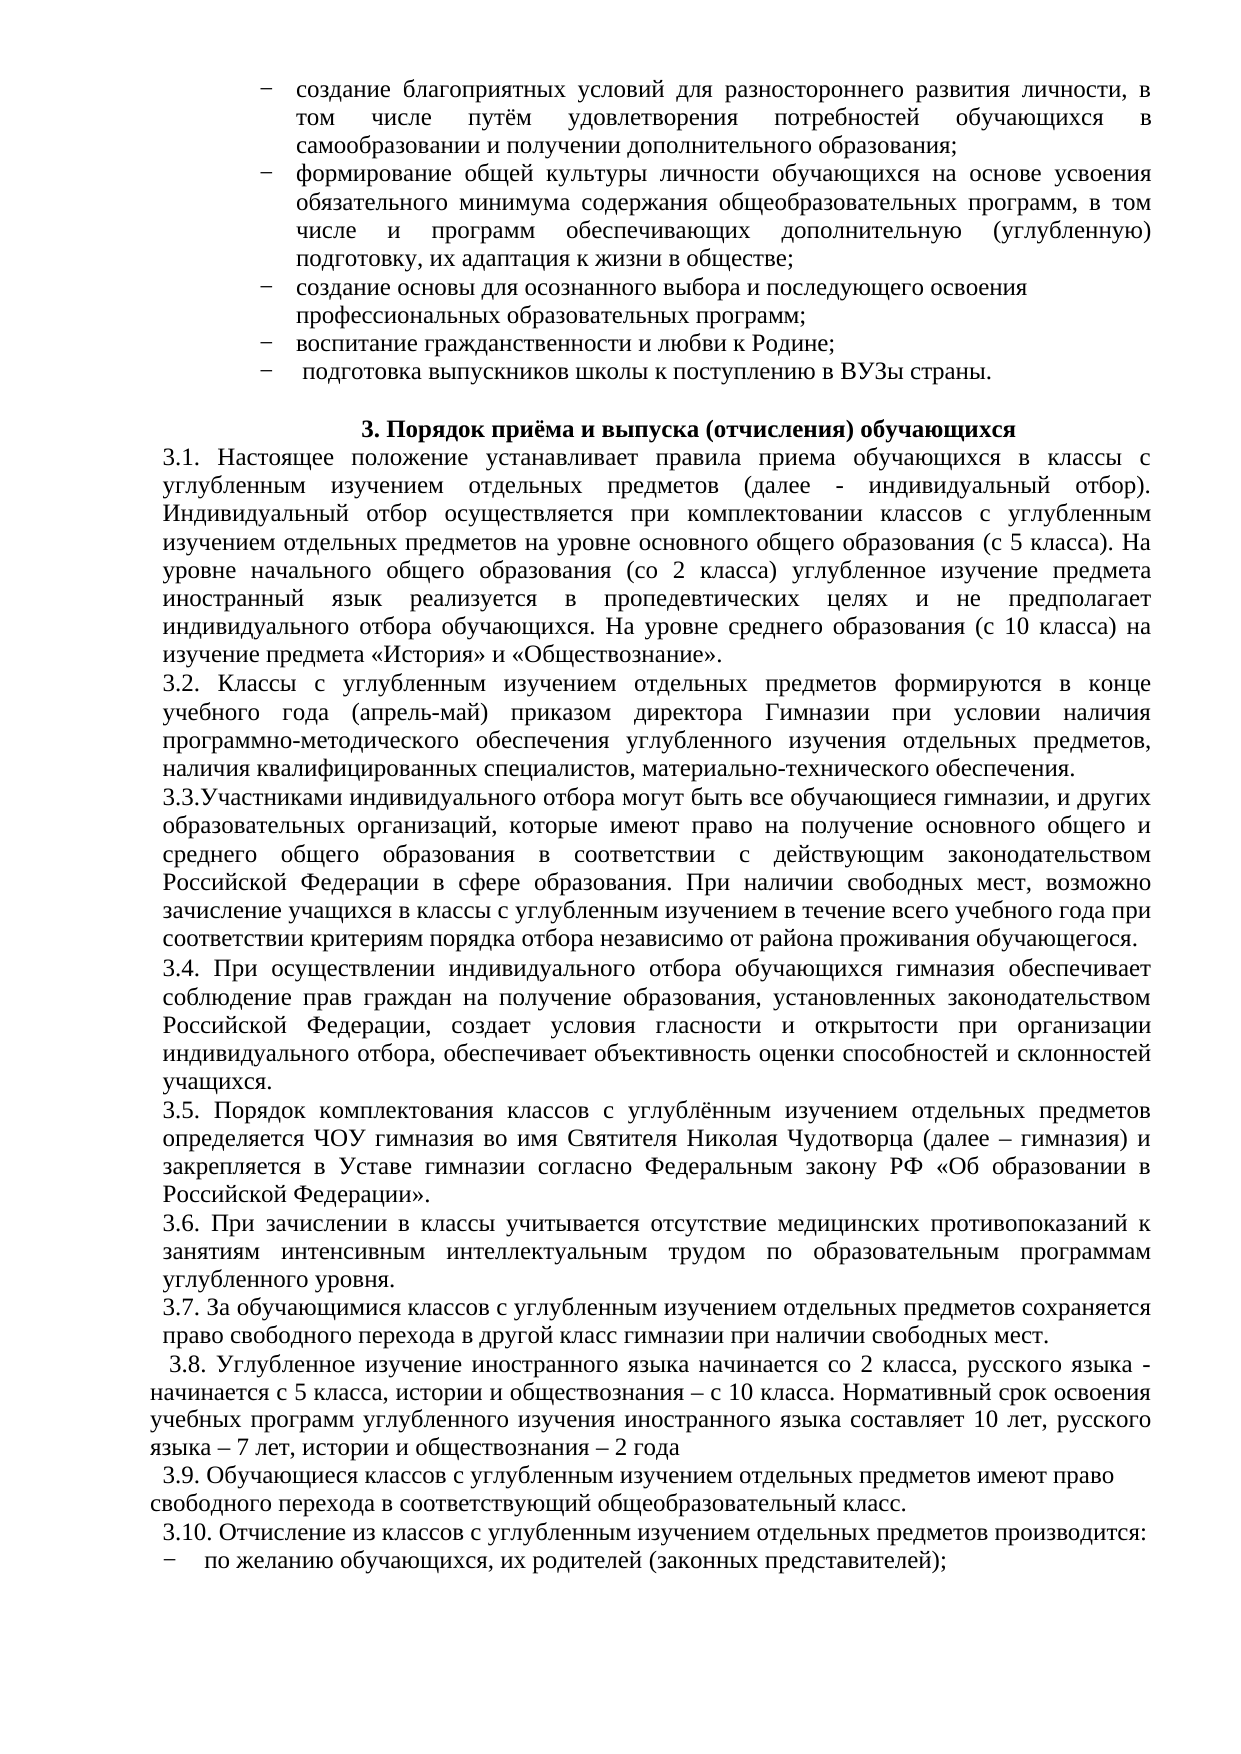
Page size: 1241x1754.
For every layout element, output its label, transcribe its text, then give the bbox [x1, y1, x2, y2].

text 3.3.Участниками индивидуального отбора могут быть все обучающиеся гимназии, и других образовательных организаций, которые имеют право на получение основного общего и среднего общего образования в соответствии с действующим законодательством Российской Федерации в сфере образования. При наличии свободных мест, возможно зачисление учащихся в классы с углубленным изучением в течение всего учебного года при соответствии критериям порядка отбора независимо от района проживания обучающегося. [162, 783, 1152, 952]
list создание основы для осознанного выбора и последующего освоения профессиональных образовательных программ; [259, 273, 1152, 329]
text 3.1. Настоящее положение устанавливает правила приема обучающихся в классы с углубленным изучением отдельных предметов (далее - индивидуальный отбор). Индивидуальный отбор осуществляется при комплектовании классов с углубленным изучением отдельных предметов на уровне основного общего образования (с 5 класса). На уровне начального общего образования (со 2 класса) углубленное изучение предмета иностранный язык реализуется в пропедевтических целях и не предполагает индивидуального отбора обучающихся. На уровне среднего образования (с 10 класса) на изучение предмета «История» и «Обществознание». [162, 443, 1152, 668]
text 3.2. Классы с углубленным изучением отдельных предметов формируются в конце учебного года (апрель-май) приказом директора Гимназии при условии наличия программно-методического обеспечения углубленного изучения отдельных предметов, наличия квалифицированных специалистов, материально-технического обеспечения. [162, 669, 1152, 782]
list формирование общей культуры личности обучающихся на основе усвоения обязательного минимума содержания общеобразовательных программ, в том числе и программ обеспечивающих дополнительную (углубленную) подготовку, их адаптация к жизни в обществе; [259, 159, 1152, 272]
text 3.6. При зачислении в классы учитывается отсутствие медицинских противопоказаний к занятиям интенсивным интеллектуальным трудом по образовательным программам углубленного уровня. [162, 1209, 1152, 1292]
text 3.7. За обучающимися классов с углубленным изучением отдельных предметов сохраняется право свободного перехода в другой класс гимназии при наличии свободных мест. [162, 1294, 1152, 1349]
list 3. Порядок приёма и выпуска (отчисления) обучающихся [225, 414, 1152, 443]
list по желанию обучающихся, их родителей (законных представителей); [162, 1546, 1152, 1574]
text 3.5. Порядок комплектования классов с углублённым изучением отдельных предметов определяется ЧОУ гимназия во имя Святителя Николая Чудотворца (далее – гимназия) и закрепляется в Уставе гимназии согласно Федеральным закону РФ «Об образовании в Российской Федерации». [162, 1096, 1152, 1208]
text 3.4. При осуществлении индивидуального отбора обучающихся гимназия обеспечивает соблюдение прав граждан на получение образования, установленных законодательством Российской Федерации, создает условия гласности и открытости при организации индивидуального отбора, обеспечивает объективность оценки способностей и склонностей учащихся. [162, 954, 1152, 1095]
text 3.8. Углубленное изучение иностранного языка начинается со 2 класса, русского языка - начинается с 5 класса, истории и обществознания – с 10 класса. Нормативный срок освоения учебных программ углубленного изучения иностранного языка составляет 10 лет, русского языка – 7 лет, истории и обществознания – 2 года [150, 1351, 1152, 1461]
text 3.9. Обучающиеся классов с углубленным изучением отдельных предметов имеют право свободного перехода в соответствующий общеобразовательный класс. [150, 1462, 1150, 1517]
text 3.10. Отчисление из классов с углубленным изучением отдельных предметов производится: [162, 1518, 1150, 1546]
list подготовка выпускников школы к поступлению в ВУЗы страны. [259, 357, 1152, 385]
list создание благоприятных условий для разностороннего развития личности, в том числе путём удовлетворения потребностей обучающихся в самообразовании и получении дополнительного образования; [259, 75, 1152, 158]
list воспитание гражданственности и любви к Родине; [259, 329, 1152, 357]
